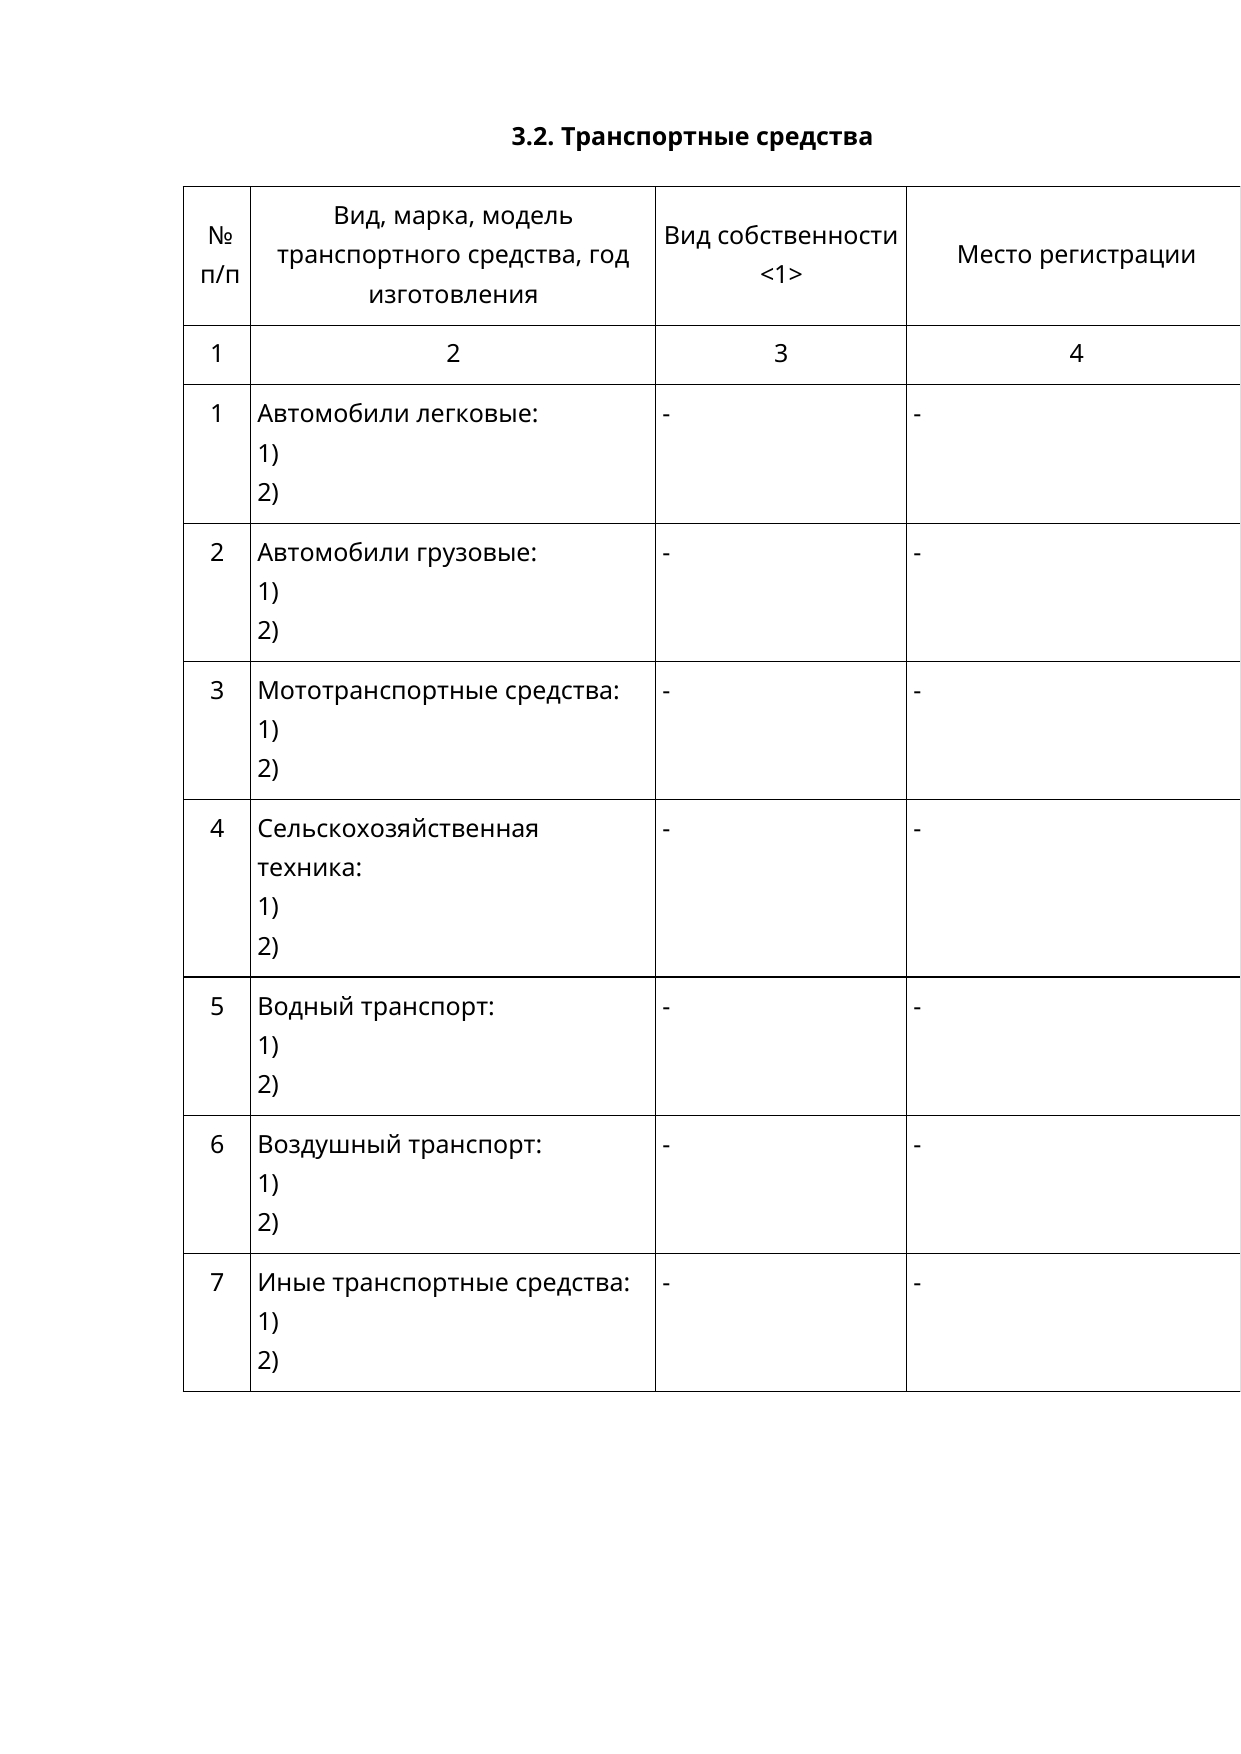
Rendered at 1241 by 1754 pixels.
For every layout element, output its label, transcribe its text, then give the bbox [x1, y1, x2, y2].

table_cell 3 [656, 326, 906, 384]
table_header № п/п [184, 187, 250, 324]
table_cell - [656, 524, 906, 661]
table_cell 7 [184, 1254, 250, 1391]
table_cell Иные транспортные средства: 1) 2) [251, 1254, 655, 1391]
table_cell 1 [184, 385, 250, 523]
table_header Вид, марка, модель транспортного средства, год изготовления [251, 187, 655, 324]
table_cell 4 [907, 326, 1240, 384]
table_cell Сельскохозяйственная техника: 1) 2) [251, 800, 655, 976]
table_cell Воздушный транспорт: 1) 2) [251, 1116, 655, 1253]
table_cell 1 [184, 326, 250, 384]
table_cell Автомобили грузовые: 1) 2) [251, 524, 655, 661]
table_cell - [907, 1254, 1240, 1391]
table_cell Автомобили легковые: 1) 2) [251, 385, 655, 523]
table_cell 5 [184, 978, 250, 1115]
table_cell 4 [184, 800, 250, 976]
table_header Место регистрации [907, 187, 1240, 324]
text 3.2. Транспортные средства [177, 118, 1152, 152]
table_header Вид собственности <1> [656, 187, 906, 324]
table_cell - [656, 978, 906, 1115]
table_cell - [656, 1254, 906, 1391]
table_cell Водный транспорт: 1) 2) [251, 978, 655, 1115]
table_cell - [656, 662, 906, 799]
table_cell - [907, 524, 1240, 661]
table_cell - [656, 385, 906, 523]
table_cell 2 [184, 524, 250, 661]
table_cell 2 [251, 326, 655, 384]
table_cell 6 [184, 1116, 250, 1253]
table_cell - [907, 385, 1240, 523]
table_cell Мототранспортные средства: 1) 2) [251, 662, 655, 799]
table_cell - [656, 1116, 906, 1253]
table_cell - [907, 662, 1240, 799]
table_cell - [907, 1116, 1240, 1253]
table_cell 3 [184, 662, 250, 799]
table_cell - [656, 800, 906, 976]
table_cell - [907, 978, 1240, 1115]
table_cell - [907, 800, 1240, 976]
